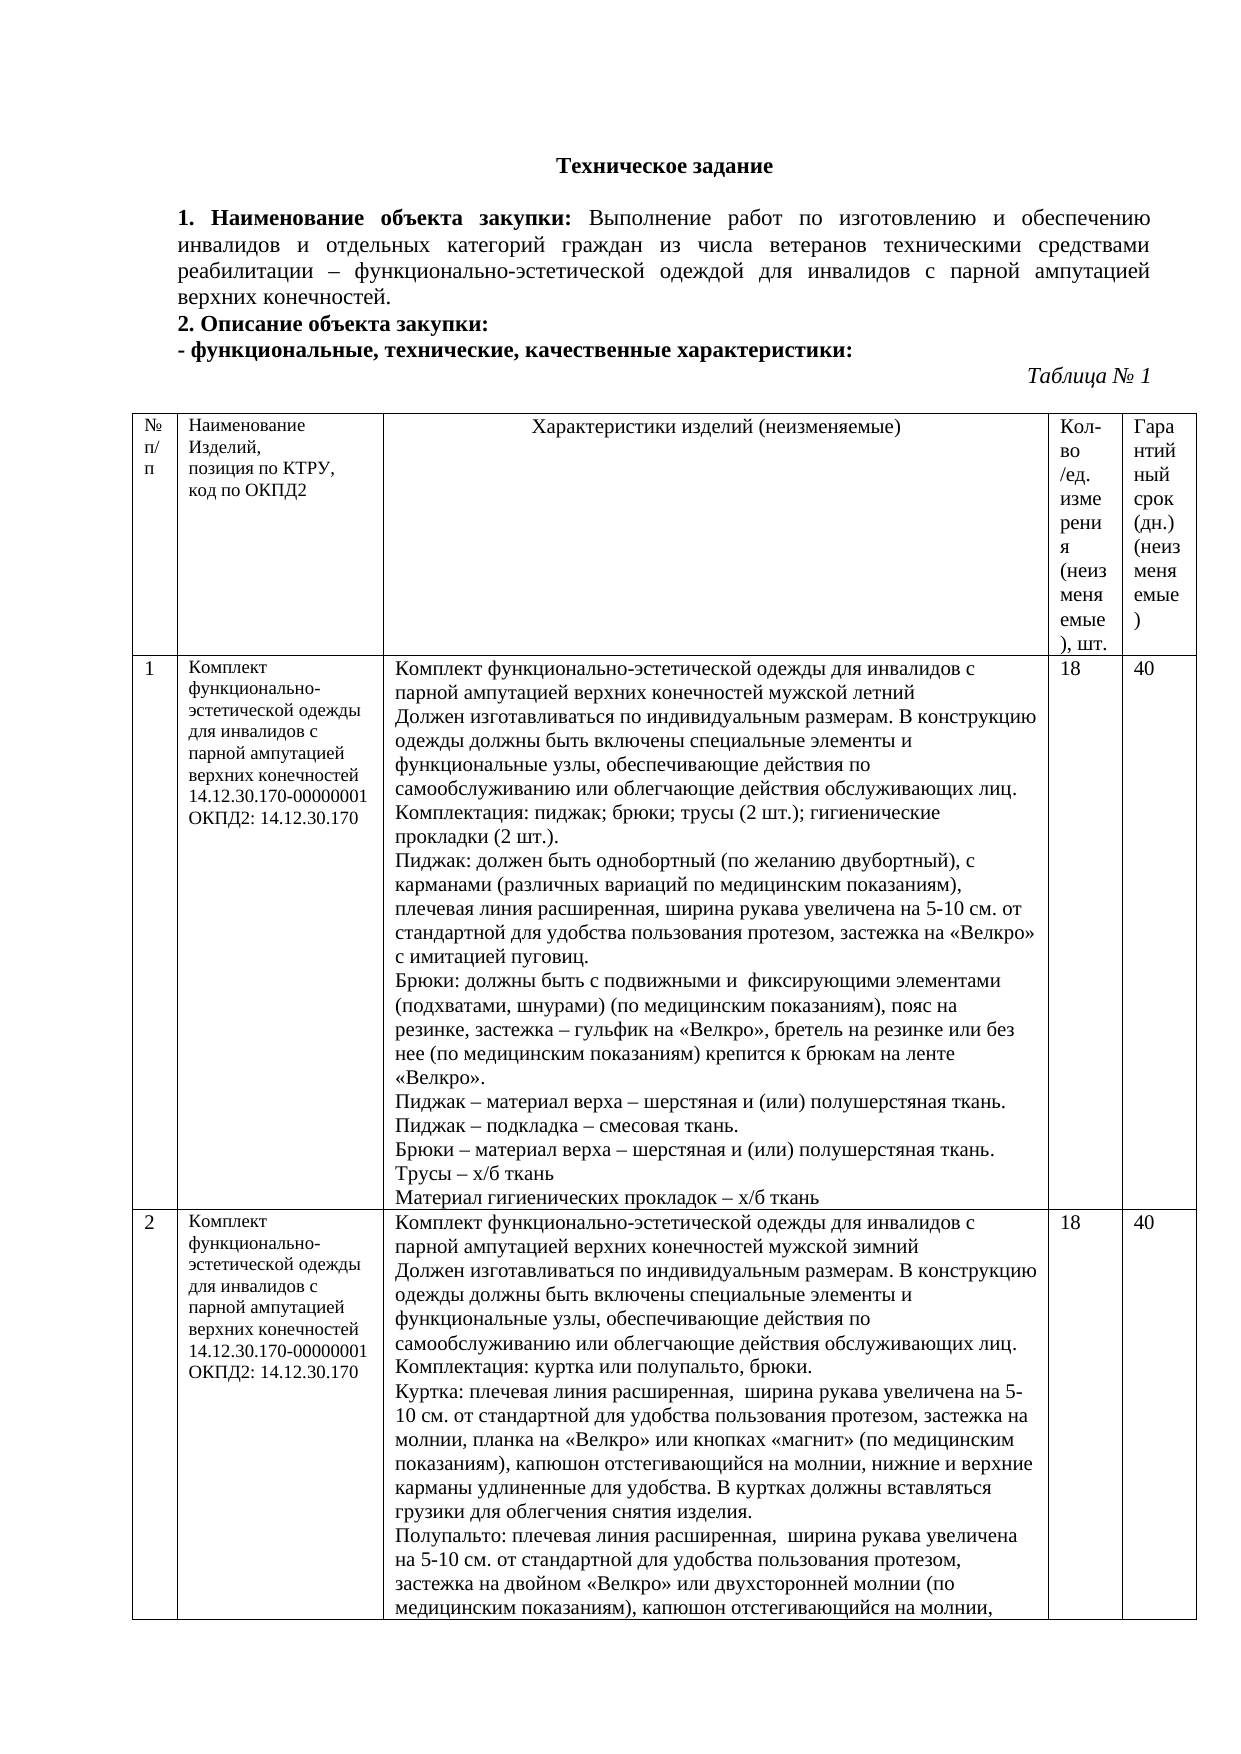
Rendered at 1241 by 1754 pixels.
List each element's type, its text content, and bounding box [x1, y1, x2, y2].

table_cell Комплект функционально-эстетической одежды для инвалидов с парной ампутацией верхних конечностей мужской летний Должен изготавливаться по индивидуальным размерам. В конструкцию одежды должны быть включены специальные элементы и функциональные узлы, обеспечивающие действия по самообслуживанию или облегчающие действия обслуживающих лиц. Комплектация: пиджак; брюки; трусы (2 шт.); гигиенические прокладки (2 шт.). Пиджак: должен быть однобортный (по желанию двубортный), с карманами (различных вариаций по медицинским показаниям), плечевая линия расширенная, ширина рукава увеличена на 5-10 см. от стандартной для удобства пользования протезом, застежка на «Велкро» с имитацией пуговиц. Брюки: должны быть с подвижными и фиксирующими элементами (подхватами, шнурами) (по медицинским показаниям), пояс на резинке, застежка – гульфик на «Велкро», бретель на резинке или без нее (по медицинским показаниям) крепится к брюкам на ленте «Велкро». Пиджак – материал верха – шерстяная и (или) полушерстяная ткань. Пиджак – подкладка – смесовая ткань. Брюки – материал верха – шерстяная и (или) полушерстяная ткань. Трусы – х/б ткань Материал гигиенических прокладок – х/б ткань [384, 656, 1048, 1209]
table_cell 18 [1049, 1210, 1122, 1619]
table_header Кол-во /ед. измерения (неизменяемые), шт. [1049, 414, 1122, 654]
text - функциональные, технические, качественные характеристики: [177, 336, 1152, 362]
text 1. Наименование объекта закупки: Выполнение работ по изготовлению и обеспечению инвалидов и отдельных категорий граждан из числа ветеранов техническими средствами реабилитации – функционально-эстетической одеждой для инвалидов с парной ампутацией верхних конечностей. [177, 204, 1152, 310]
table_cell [178, 1210, 383, 1619]
text 2. Описание объекта закупки: [177, 310, 1152, 336]
table_header Гарантийный срок (дн.) (неизменяемые) [1123, 414, 1196, 654]
table_cell Комплект функционально-эстетической одежды для инвалидов с парной ампутацией верхних конечностей мужской зимний Должен изготавливаться по индивидуальным размерам. В конструкцию одежды должны быть включены специальные элементы и функциональные узлы, обеспечивающие действия по самообслуживанию или облегчающие действия обслуживающих лиц. Комплектация: куртка или полупальто, брюки. Куртка: плечевая линия расширенная, ширина рукава увеличена на 5-10 см. от стандартной для удобства пользования протезом, застежка на молнии, планка на «Велкро» или кнопках «магнит» (по медицинским показаниям), капюшон отстегивающийся на молнии, нижние и верхние карманы удлиненные для удобства. В куртках должны вставляться грузики для облегчения снятия изделия. Полупальто: плечевая линия расширенная, ширина рукава увеличена на 5-10 см. от стандартной для удобства пользования протезом, застежка на двойном «Велкро» или двухсторонней молнии (по медицинским показаниям), капюшон отстегивающийся на молнии, карманы «листочки» удлиненные для удобства. В полупальто должны вставляться грузики для облегчения снятия изделия. Брюки: должны быть с подвижными и фиксирующими элементами (подхватами, шнурами) (по медицинским показаниям), пояс на резинке, регулируемый по длине, застежка – гульфик на «Велкро» или застежка по боковым швам с двух сторон на молнии (по медицинским показаниям). Куртка – материал верха – водонепроницаемая плащевая ткань. Куртка – материал подкладки – подкладочная ткань. Куртка – материал утеплителя – синтетический нетканый материал. Полупальто – материал верха – драповая ткань. Полупальто – материал подкладки – подкладочная ткань. Полупальто – материал жилета – искусственный мех. Брюки – материал верха – утепленный на подкладке. [384, 1210, 1048, 1619]
table_cell 40 [1123, 1210, 1196, 1619]
text Таблица № 1 [177, 362, 1152, 389]
table_cell 1 [133, 656, 177, 1209]
table_header Наименование Изделий, позиция по КТРУ, код по ОКПД2 [178, 414, 383, 654]
table_cell 18 [1049, 656, 1122, 1209]
table_header Характеристики изделий (неизменяемые) [384, 414, 1048, 654]
table_cell 2 [133, 1210, 177, 1619]
text Техническое задание [177, 152, 1152, 178]
table_header № п/п [133, 414, 177, 654]
table_cell 40 [1123, 656, 1196, 1209]
table_cell Комплект функционально-эстетической одежды для инвалидов с парной ампутацией верхних конечностей 14.12.30.170-00000001 ОКПД2: 14.12.30.170 [178, 656, 383, 1209]
